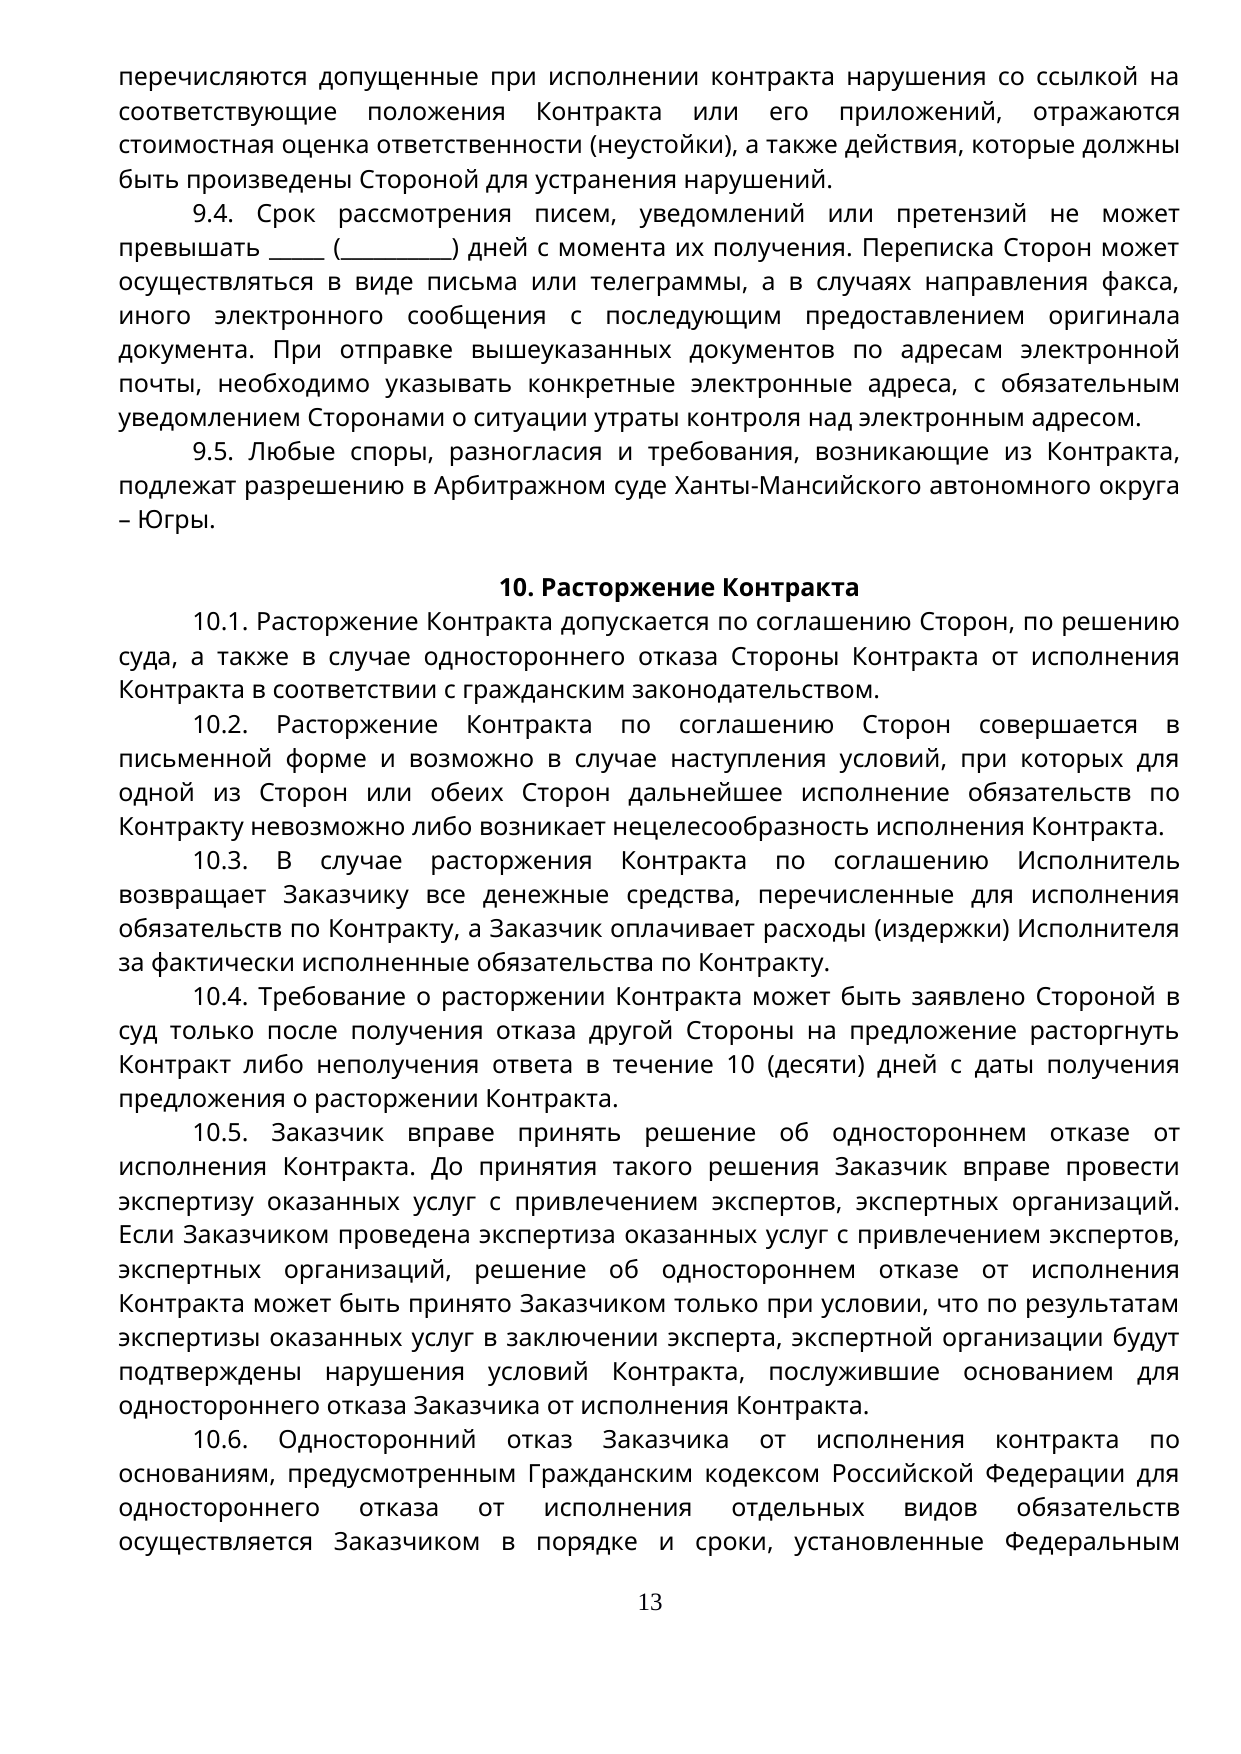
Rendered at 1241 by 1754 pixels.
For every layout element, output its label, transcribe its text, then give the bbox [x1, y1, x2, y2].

text 9.5. Любые споры, разногласия и требования, возникающие из Контракта, подлежат разрешению в Арбитражном суде Ханты-Мансийского автономного округа – Югры. [118, 434, 1181, 536]
text 9.4. Срок рассмотрения писем, уведомлений или претензий не может превышать _____ (__________) дней с момента их получения. Переписка Сторон может осуществляться в виде письма или телеграммы, а в случаях направления факса, иного электронного сообщения с последующим предоставлением оригинала документа. При отправке вышеуказанных документов по адресам электронной почты, необходимо указывать конкретные электронные адреса, с обязательным уведомлением Сторонами о ситуации утраты контроля над электронным адресом. [118, 195, 1181, 434]
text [118, 59, 1181, 195]
text 10.4. Требование о расторжении Контракта может быть заявлено Стороной в суд только после получения отказа другой Стороны на предложение расторгнуть Контракт либо неполучения ответа в течение 10 (десяти) дней с даты получения предложения о расторжении Контракта. [118, 979, 1181, 1115]
text 10. Расторжение Контракта [118, 570, 1181, 604]
text 10.5. Заказчик вправе принять решение об одностороннем отказе от исполнения Контракта. До принятия такого решения Заказчик вправе провести экспертизу оказанных услуг с привлечением экспертов, экспертных организаций. Если Заказчиком проведена экспертиза оказанных услуг с привлечением экспертов, экспертных организаций, решение об одностороннем отказе от исполнения Контракта может быть принято Заказчиком только при условии, что по результатам экспертизы оказанных услуг в заключении эксперта, экспертной организации будут подтверждены нарушения условий Контракта, послужившие основанием для одностороннего отказа Заказчика от исполнения Контракта. [118, 1115, 1181, 1422]
text 10.2. Расторжение Контракта по соглашению Сторон совершается в письменной форме и возможно в случае наступления условий, при которых для одной из Сторон или обеих Сторон дальнейшее исполнение обязательств по Контракту невозможно либо возникает нецелесообразность исполнения Контракта. [118, 706, 1181, 842]
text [118, 1422, 1181, 1558]
text 10.3. В случае расторжения Контракта по соглашению Исполнитель возвращает Заказчику все денежные средства, перечисленные для исполнения обязательств по Контракту, а Заказчик оплачивает расходы (издержки) Исполнителя за фактически исполненные обязательства по Контракту. [118, 842, 1181, 979]
text 10.1. Расторжение Контракта допускается по соглашению Сторон, по решению суда, а также в случае одностороннего отказа Стороны Контракта от исполнения Контракта в соответствии с гражданским законодательством. [118, 604, 1181, 706]
